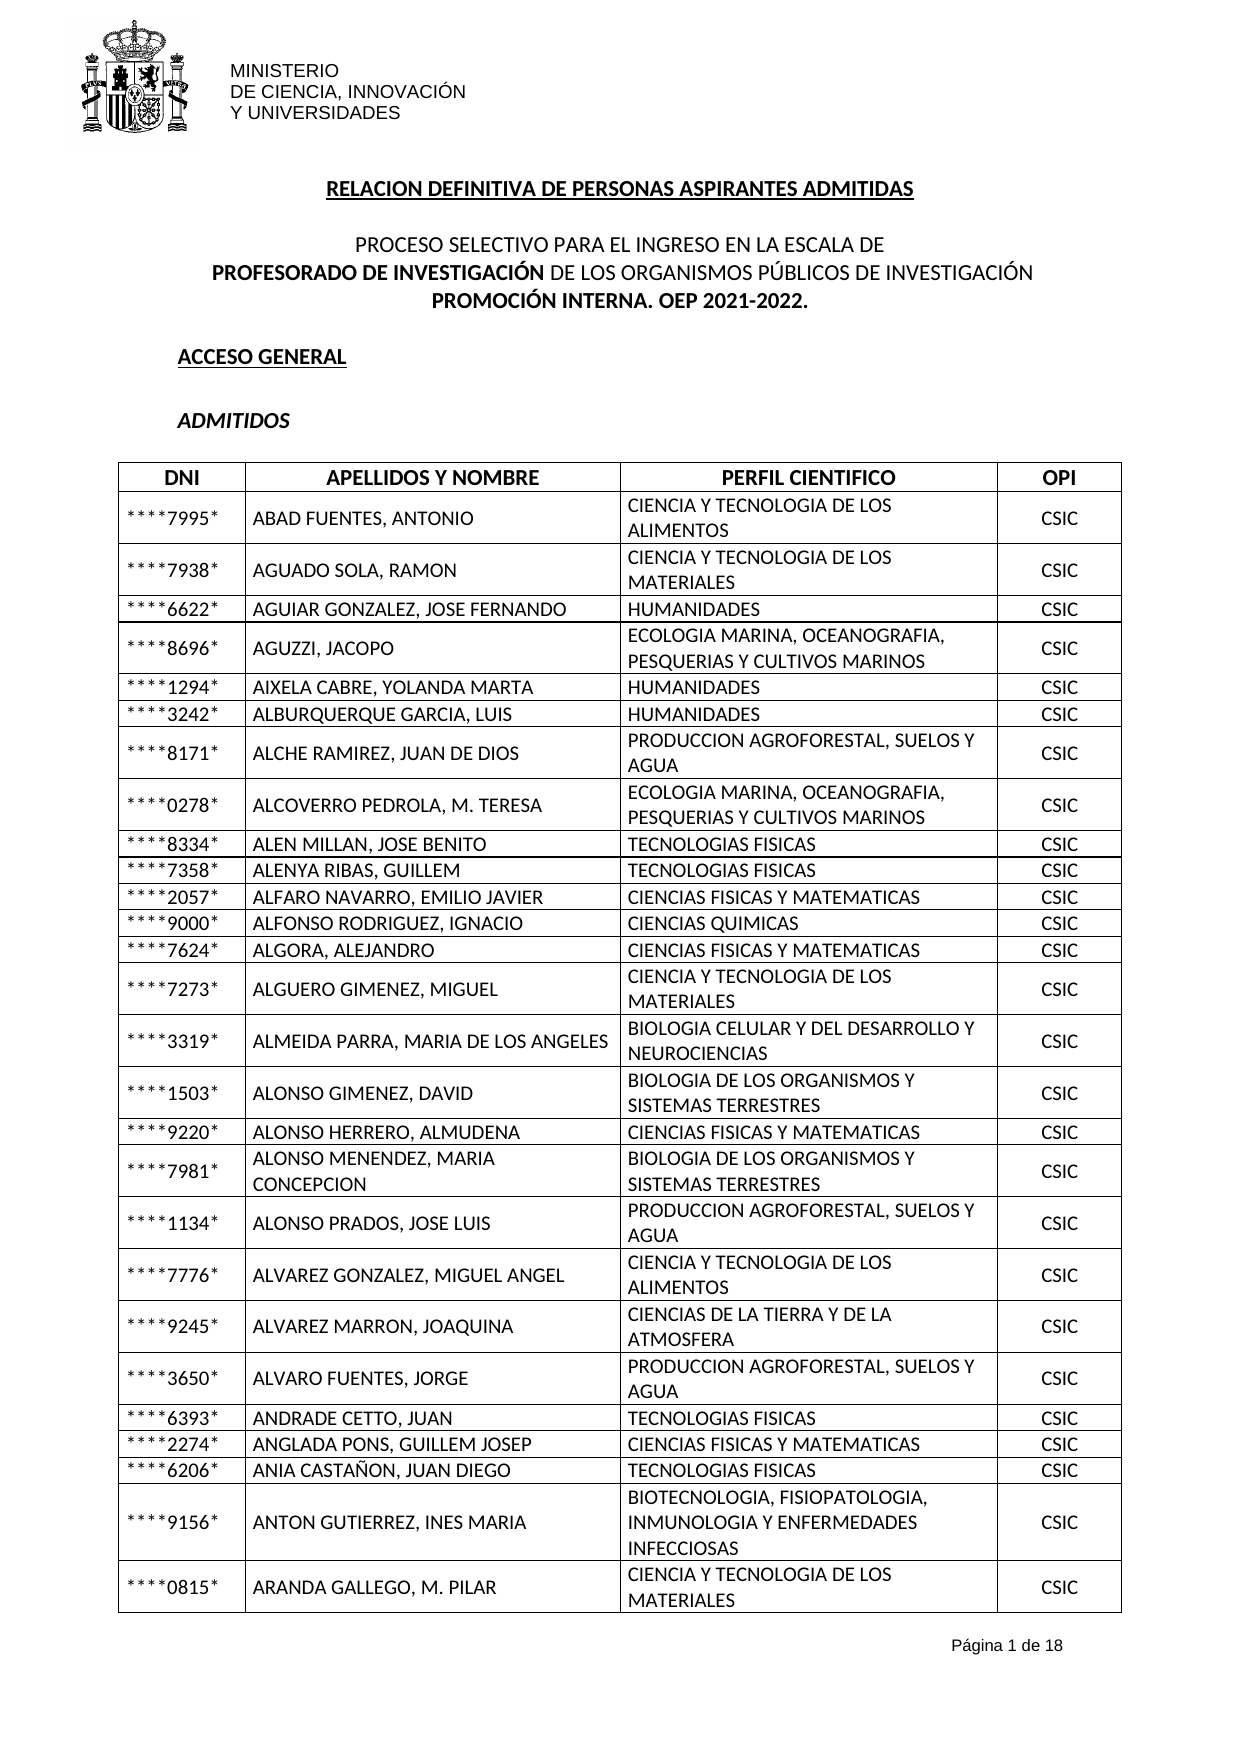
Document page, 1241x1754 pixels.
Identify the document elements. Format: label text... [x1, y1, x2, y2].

table_cell ALONSO HERRERO, ALMUDENA [246, 1119, 620, 1144]
table_cell ALGORA, ALEJANDRO [246, 937, 620, 962]
table_cell CSIC [998, 492, 1121, 543]
table_cell ANTON GUTIERREZ, INES MARIA [246, 1484, 620, 1560]
table_cell ****1134* [119, 1197, 245, 1248]
table_cell ****2274* [119, 1431, 245, 1457]
table_cell ****3242* [119, 701, 245, 726]
text ACCESO GENERAL [177, 342, 1063, 371]
table_cell ALONSO MENENDEZ, MARIA CONCEPCION [246, 1145, 620, 1196]
table_cell ABAD FUENTES, ANTONIO [246, 492, 620, 543]
table_cell CSIC [998, 1301, 1121, 1352]
table_cell CSIC [998, 1249, 1121, 1300]
table_cell CSIC [998, 937, 1121, 962]
table_cell CIENCIA Y TECNOLOGIA DE LOS ALIMENTOS [621, 1249, 997, 1300]
table_cell ****7776* [119, 1249, 245, 1300]
table_cell PRODUCCION AGROFORESTAL, SUELOS Y AGUA [621, 1197, 997, 1248]
table_cell ****9000* [119, 910, 245, 936]
table_cell ALGUERO GIMENEZ, MIGUEL [246, 963, 620, 1014]
table_cell CIENCIA Y TECNOLOGIA DE LOS MATERIALES [621, 963, 997, 1014]
table_cell CIENCIAS FISICAS Y MATEMATICAS [621, 1119, 997, 1144]
table_cell CSIC [998, 1561, 1121, 1612]
table_cell CSIC [998, 963, 1121, 1014]
table_cell CIENCIA Y TECNOLOGIA DE LOS ALIMENTOS [621, 492, 997, 543]
table_cell ARANDA GALLEGO, M. PILAR [246, 1561, 620, 1612]
table_cell CSIC [998, 1405, 1121, 1430]
text PROCESO SELECTIVO PARA EL INGRESO EN LA ESCALA DE [177, 230, 1063, 258]
table_cell PRODUCCION AGROFORESTAL, SUELOS Y AGUA [621, 727, 997, 778]
table_cell ANIA CASTAÑON, JUAN DIEGO [246, 1458, 620, 1483]
table_cell ALVARO FUENTES, JORGE [246, 1353, 620, 1404]
table_cell BIOLOGIA DE LOS ORGANISMOS Y SISTEMAS TERRESTRES [621, 1145, 997, 1196]
table_cell CSIC [998, 858, 1121, 883]
table_cell AGUADO SOLA, RAMON [246, 544, 620, 595]
table_cell CSIC [998, 1197, 1121, 1248]
table_cell TECNOLOGIAS FISICAS [621, 1405, 997, 1430]
table_cell CSIC [998, 910, 1121, 936]
table_cell ****9220* [119, 1119, 245, 1144]
table_cell ECOLOGIA MARINA, OCEANOGRAFIA, PESQUERIAS Y CULTIVOS MARINOS [621, 623, 997, 673]
table_cell CSIC [998, 701, 1121, 726]
table_cell ****8171* [119, 727, 245, 778]
table_cell CIENCIAS FISICAS Y MATEMATICAS [621, 884, 997, 909]
table_cell CSIC [998, 674, 1121, 700]
table_cell ****9156* [119, 1484, 245, 1560]
table_cell CSIC [998, 831, 1121, 856]
table_cell ALVAREZ MARRON, JOAQUINA [246, 1301, 620, 1352]
table_cell CIENCIA Y TECNOLOGIA DE LOS MATERIALES [621, 544, 997, 595]
table_cell CSIC [998, 884, 1121, 909]
table_cell ALONSO PRADOS, JOSE LUIS [246, 1197, 620, 1248]
table_cell ****1503* [119, 1067, 245, 1118]
table_cell CSIC [998, 1145, 1121, 1196]
table_cell ALBURQUERQUE GARCIA, LUIS [246, 701, 620, 726]
table_cell ****7981* [119, 1145, 245, 1196]
table_cell ALVAREZ GONZALEZ, MIGUEL ANGEL [246, 1249, 620, 1300]
table_cell ****0815* [119, 1561, 245, 1612]
table_cell CSIC [998, 1119, 1121, 1144]
table_cell ALFARO NAVARRO, EMILIO JAVIER [246, 884, 620, 909]
text RELACION DEFINITIVA DE PERSONAS ASPIRANTES ADMITIDAS [177, 174, 1063, 202]
table_header APELLIDOS Y NOMBRE [246, 463, 620, 491]
table_cell CSIC [998, 1015, 1121, 1066]
table_cell CIENCIA Y TECNOLOGIA DE LOS MATERIALES [621, 1561, 997, 1612]
table_cell TECNOLOGIAS FISICAS [621, 831, 997, 856]
table_cell CSIC [998, 727, 1121, 778]
table_cell ****7995* [119, 492, 245, 543]
table_cell ALCOVERRO PEDROLA, M. TERESA [246, 779, 620, 830]
table_cell ANGLADA PONS, GUILLEM JOSEP [246, 1431, 620, 1457]
table_header DNI [119, 463, 245, 491]
table_cell CSIC [998, 623, 1121, 673]
table_cell BIOLOGIA CELULAR Y DEL DESARROLLO Y NEUROCIENCIAS [621, 1015, 997, 1066]
table_cell CSIC [998, 1353, 1121, 1404]
table_cell ****3650* [119, 1353, 245, 1404]
table_cell CIENCIAS QUIMICAS [621, 910, 997, 936]
table_cell HUMANIDADES [621, 701, 997, 726]
table_cell ****8334* [119, 831, 245, 856]
table_cell ****7358* [119, 858, 245, 883]
table_cell ****6393* [119, 1405, 245, 1430]
table_cell ALONSO GIMENEZ, DAVID [246, 1067, 620, 1118]
table_header OPI [998, 463, 1121, 491]
table_cell ****7938* [119, 544, 245, 595]
table_cell TECNOLOGIAS FISICAS [621, 858, 997, 883]
table_cell PRODUCCION AGROFORESTAL, SUELOS Y AGUA [621, 1353, 997, 1404]
table_cell CSIC [998, 1067, 1121, 1118]
picture [64, 14, 201, 152]
table_cell CSIC [998, 1484, 1121, 1560]
table_cell AIXELA CABRE, YOLANDA MARTA [246, 674, 620, 700]
table_cell BIOTECNOLOGIA, FISIOPATOLOGIA, INMUNOLOGIA Y ENFERMEDADES INFECCIOSAS [621, 1484, 997, 1560]
table_cell ALEN MILLAN, JOSE BENITO [246, 831, 620, 856]
table_cell CIENCIAS DE LA TIERRA Y DE LA ATMOSFERA [621, 1301, 997, 1352]
table_cell ****6206* [119, 1458, 245, 1483]
table_cell CSIC [998, 1458, 1121, 1483]
text PROMOCIÓN INTERNA. OEP 2021-2022. [177, 286, 1063, 314]
table_cell ****7624* [119, 937, 245, 962]
table_cell TECNOLOGIAS FISICAS [621, 1458, 997, 1483]
text PROFESORADO DE INVESTIGACIÓN DE LOS ORGANISMOS PÚBLICOS DE INVESTIGACIÓN [177, 258, 1063, 286]
table_cell BIOLOGIA DE LOS ORGANISMOS Y SISTEMAS TERRESTRES [621, 1067, 997, 1118]
table_cell CSIC [998, 779, 1121, 830]
table_cell ALENYA RIBAS, GUILLEM [246, 858, 620, 883]
table_cell ****1294* [119, 674, 245, 700]
table_cell ****9245* [119, 1301, 245, 1352]
table_cell ANDRADE CETTO, JUAN [246, 1405, 620, 1430]
table_cell ****0278* [119, 779, 245, 830]
table_cell CSIC [998, 596, 1121, 621]
table_cell ECOLOGIA MARINA, OCEANOGRAFIA, PESQUERIAS Y CULTIVOS MARINOS [621, 779, 997, 830]
table_cell ****8696* [119, 623, 245, 673]
table_cell HUMANIDADES [621, 674, 997, 700]
table_cell ****6622* [119, 596, 245, 621]
table_cell CSIC [998, 1431, 1121, 1457]
table_cell CIENCIAS FISICAS Y MATEMATICAS [621, 937, 997, 962]
table_cell CSIC [998, 544, 1121, 595]
table_cell CIENCIAS FISICAS Y MATEMATICAS [621, 1431, 997, 1457]
table_cell ALMEIDA PARRA, MARIA DE LOS ANGELES [246, 1015, 620, 1066]
table_cell ****2057* [119, 884, 245, 909]
table_cell ****3319* [119, 1015, 245, 1066]
table_cell HUMANIDADES [621, 596, 997, 621]
table_cell ALFONSO RODRIGUEZ, IGNACIO [246, 910, 620, 936]
table_cell ****7273* [119, 963, 245, 1014]
table_cell ALCHE RAMIREZ, JUAN DE DIOS [246, 727, 620, 778]
table_header PERFIL CIENTIFICO [621, 463, 997, 491]
table_cell AGUZZI, JACOPO [246, 623, 620, 673]
text ADMITIDOS [177, 406, 1063, 434]
table_cell AGUIAR GONZALEZ, JOSE FERNANDO [246, 596, 620, 621]
